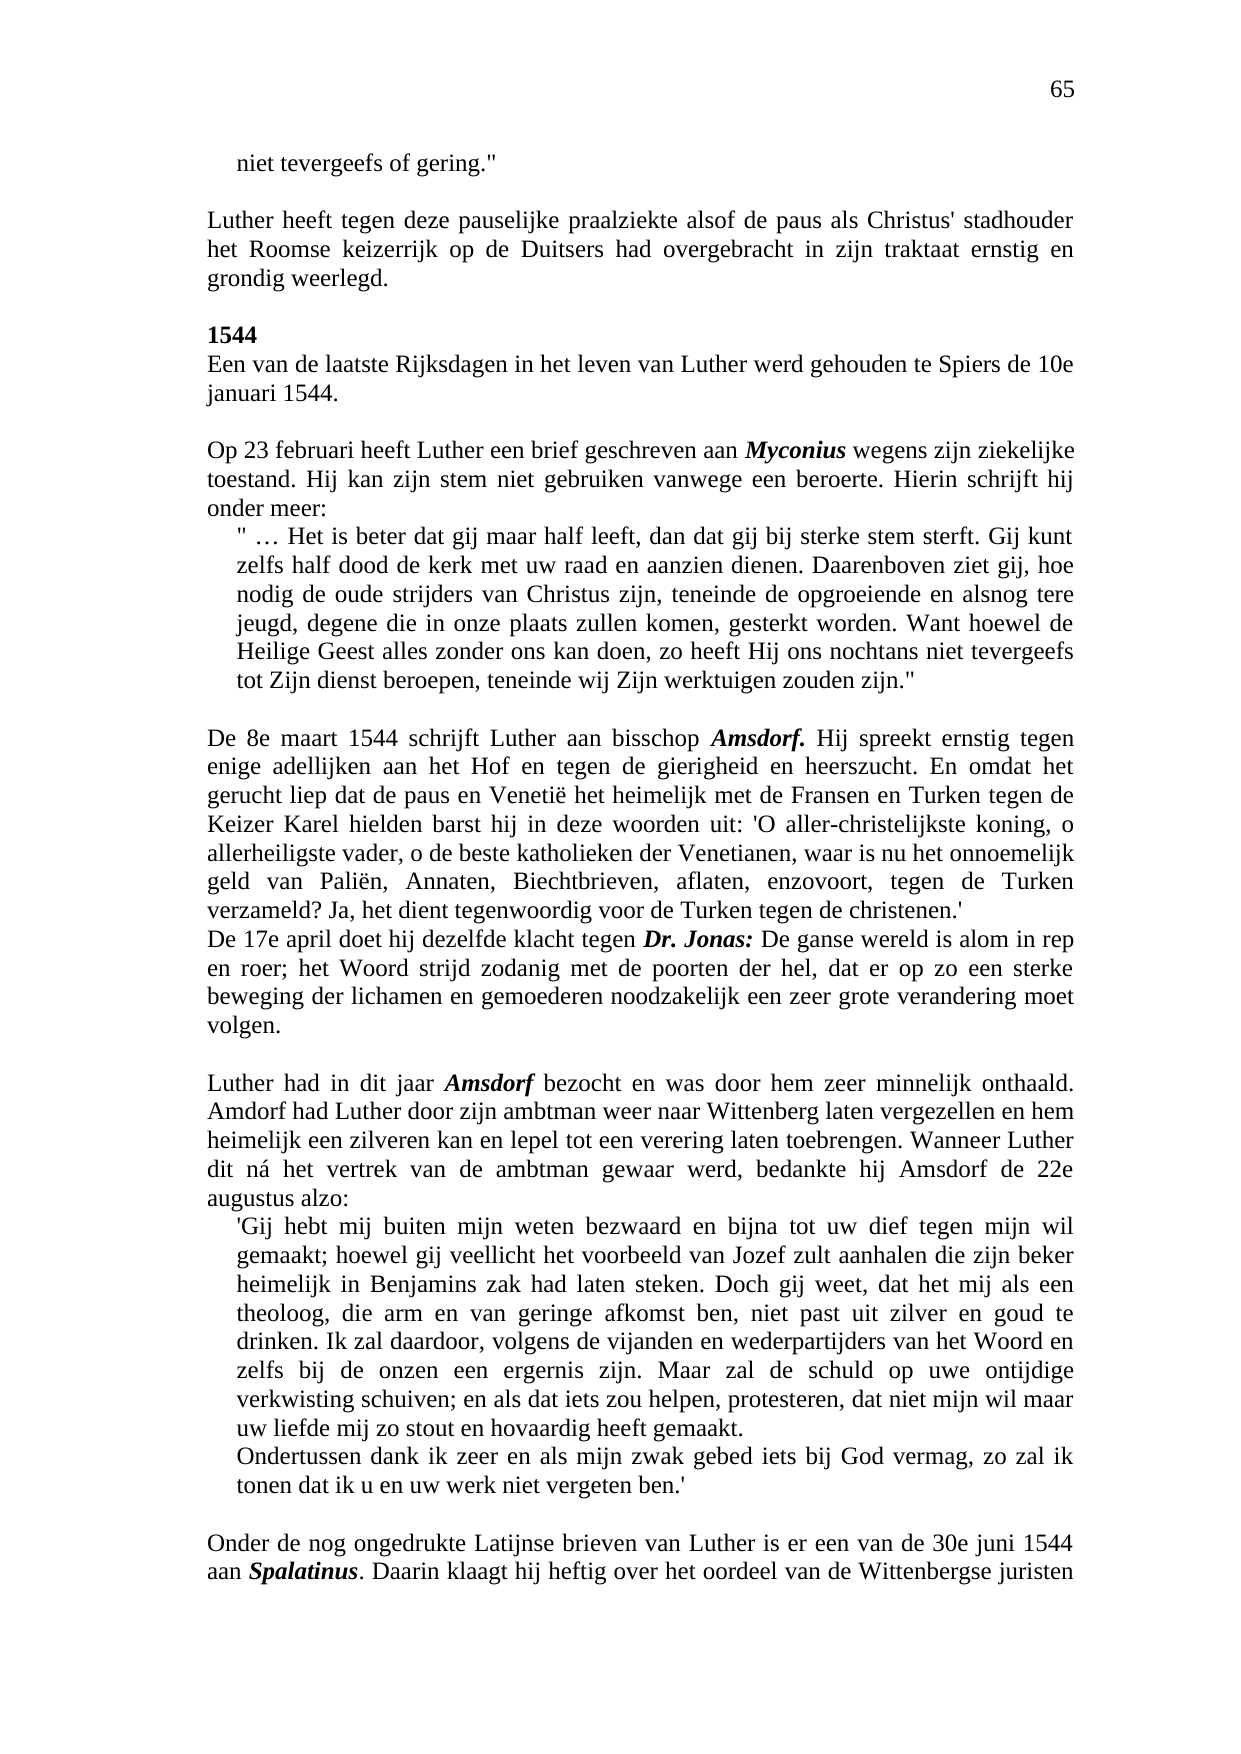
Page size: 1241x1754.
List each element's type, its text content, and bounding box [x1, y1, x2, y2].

text Een van de laatste Rijksdagen in het leven van Luther werd gehouden te Spiers de 10e januari 1544. [207, 349, 1075, 406]
text De 8e maart 1544 schrijft Luther aan bisschop Amsdorf. Hij spreekt ernstig tegen enige adellijken aan het Hof en tegen de gierigheid en heerszucht. En omdat het gerucht liep dat de paus en Venetië het heimelijk met de Fransen en Turken tegen de Keizer Karel hielden barst hij in deze woorden uit: 'O aller-christelijkste koning, o allerheiligste vader, o de beste katholieken der Venetianen, waar is nu het onnoemelijk geld van Paliën, Annaten, Biechtbrieven, aflaten, enzovoort, tegen de Turken verzameld? Ja, het dient tegenwoordig voor de Turken tegen de christenen.' [207, 723, 1075, 924]
text " … Het is beter dat gij maar half leeft, dan dat gij bij sterke stem sterft. Gij kunt zelfs half dood de kerk met uw raad en aanzien dienen. Daarenboven ziet gij, hoe nodig de oude strijders van Christus zijn, teneinde de opgroeiende en alsnog tere jeugd, degene die in onze plaats zullen komen, gesterkt worden. Want hoewel de Heilige Geest alles zonder ons kan doen, zo heeft Hij ons nochtans niet tevergeefs tot Zijn dienst beroepen, teneinde wij Zijn werktuigen zouden zijn." [236, 521, 1075, 694]
text Ondertussen dank ik zeer en als mijn zwak gebed iets bij God vermag, zo zal ik tonen dat ik u en uw werk niet vergeten ben.' [236, 1441, 1075, 1499]
text Luther heeft tegen deze pauselijke praalziekte alsof de paus als Christus' stadhouder het Roomse keizerrijk op de Duitsers had overgebracht in zijn traktaat ernstig en grondig weerlegd. [207, 205, 1075, 291]
text Op 23 februari heeft Luther een brief geschreven aan Myconius wegens zijn ziekelijke toestand. Hij kan zijn stem niet gebruiken vanwege een beroerte. Hierin schrijft hij onder meer: [207, 435, 1075, 521]
text 'Gij hebt mij buiten mijn weten bezwaard en bijna tot uw dief tegen mijn wil gemaakt; hoewel gij veellicht het voorbeeld van Jozef zult aanhalen die zijn beker heimelijk in Benjamins zak had laten steken. Doch gij weet, dat het mij als een theoloog, die arm en van geringe afkomst ben, niet past uit zilver en goud te drinken. Ik zal daardoor, volgens de vijanden en wederpartijders van het Woord en zelfs bij de onzen een ergernis zijn. Maar zal de schuld op uwe ontijdige verkwisting schuiven; en als dat iets zou helpen, protesteren, dat niet mijn wil maar uw liefde mij zo stout en hovaardig heeft gemaakt. [236, 1211, 1075, 1441]
text De 17e april doet hij dezelfde klacht tegen Dr. Jonas: De ganse wereld is alom in rep en roer; het Woord strijd zodanig met de poorten der hel, dat er op zo een sterke beweging der lichamen en gemoederen noodzakelijk een zeer grote verandering moet volgen. [207, 924, 1075, 1039]
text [236, 148, 1075, 176]
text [207, 1528, 1075, 1585]
text 1544 [207, 320, 1075, 349]
text Luther had in dit jaar Amsdorf bezocht en was door hem zeer minnelijk onthaald. Amdorf had Luther door zijn ambtman weer naar Wittenberg laten vergezellen en hem heimelijk een zilveren kan en lepel tot een verering laten toebrengen. Wanneer Luther dit ná het vertrek van de ambtman gewaar werd, bedankte hij Amsdorf de 22e augustus alzo: [207, 1068, 1075, 1211]
